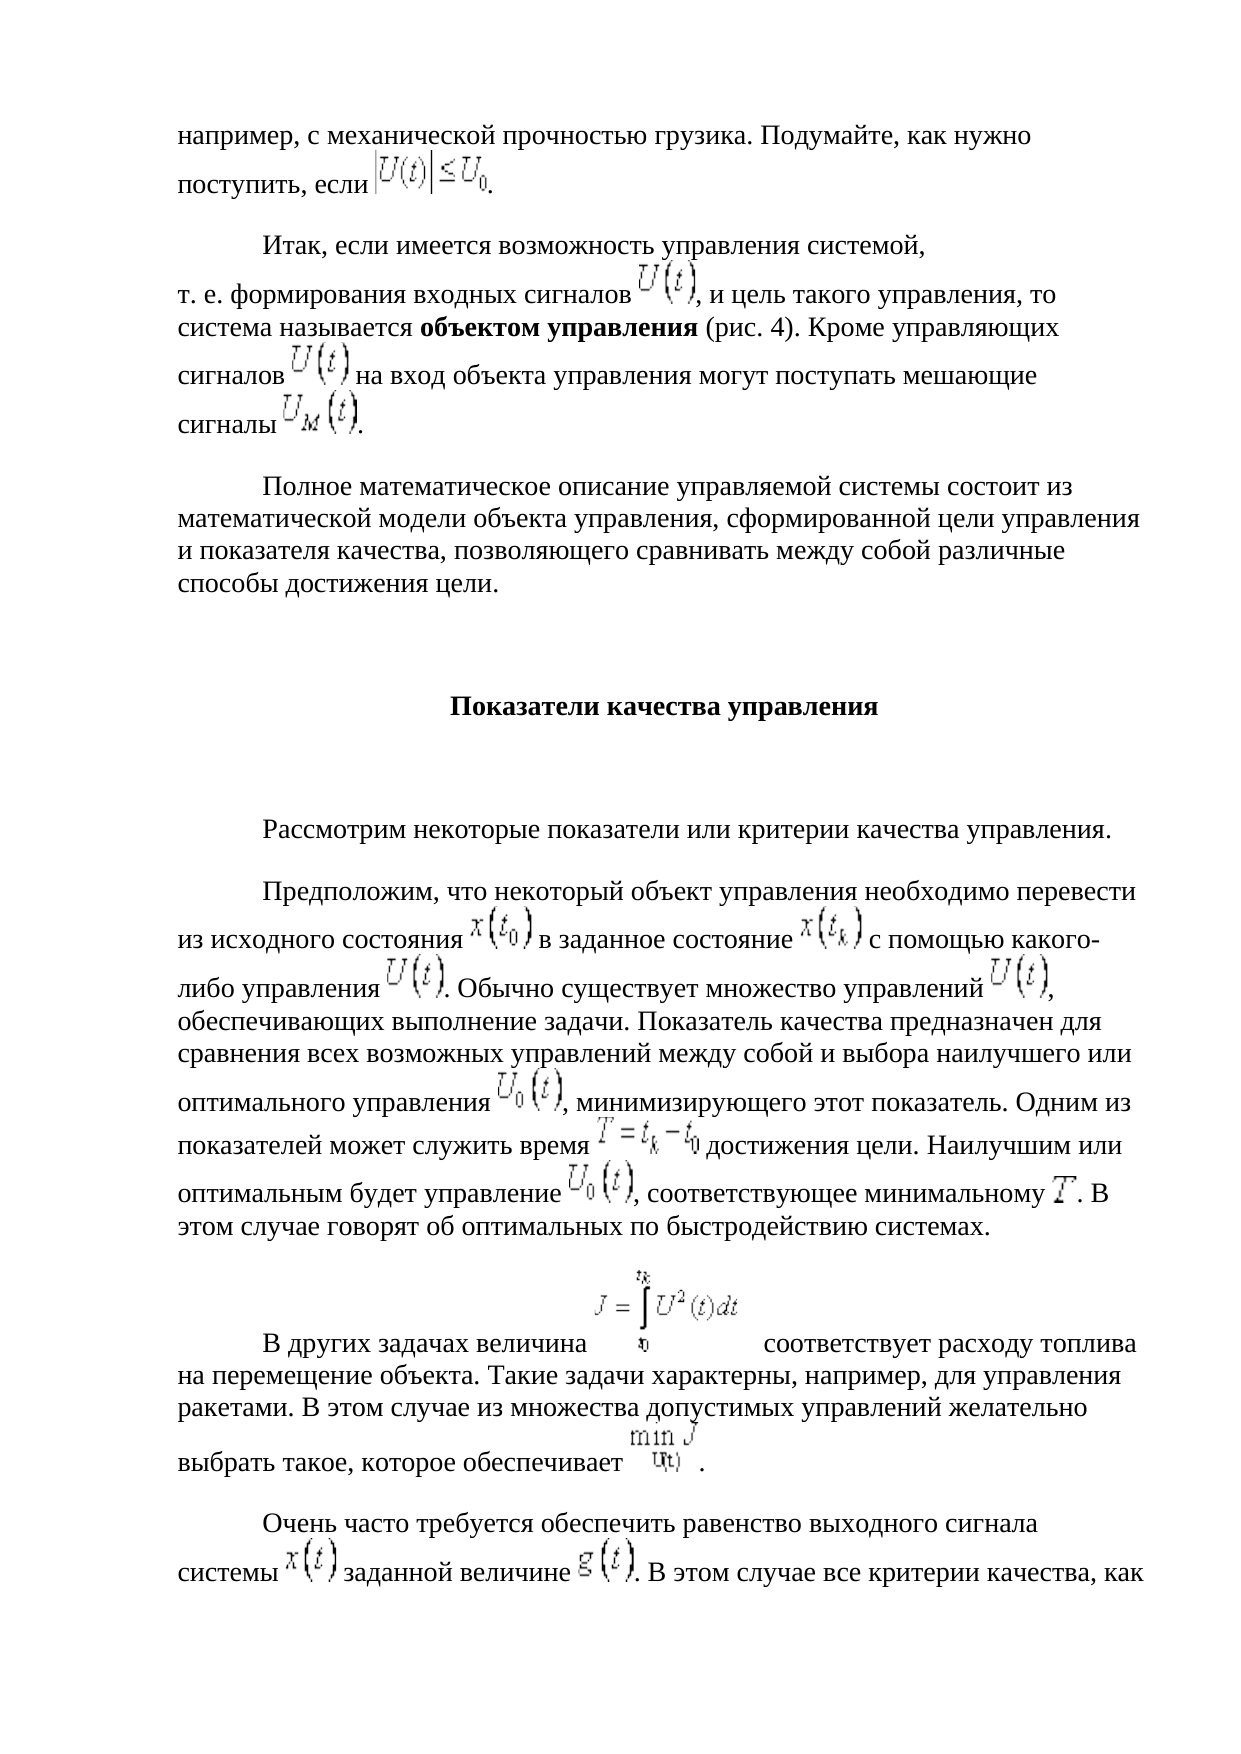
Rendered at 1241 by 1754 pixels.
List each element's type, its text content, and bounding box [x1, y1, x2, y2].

text Рассмотрим некоторые показатели или критерии качества управления. [177, 812, 1152, 844]
picture [800, 906, 862, 949]
picture [991, 954, 1048, 998]
picture [639, 260, 696, 304]
text Предположим, что некоторый объект управления необходимо перевести из исходного состояния в заданное состояние с помощью какого-либо управления . Обычно существует множество управлений , обеспечивающих выполнение задачи. Показатель качества предназначен для сравнения всех возможных управлений между собой и выбора наилучшего или оптимального управления , минимизирующего этот показатель. Одним из показателей может служить время достижения цели. Наилучшим или оптимальным будет управление , соответствующее минимальному . В этом случае говорят об оптимальных по быстродействию системах. [177, 874, 1152, 1241]
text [177, 118, 1152, 199]
picture [498, 1068, 562, 1111]
text Итак, если имеется возможность управления системой, т. е. формирования входных сигналов , и цель такого управления, то система называется объектом управления (рис. 4). Кроме управляющих сигналов на вход объекта управления могут поступать мешающие сигналы . [177, 228, 1152, 439]
picture [569, 1160, 633, 1203]
picture [387, 954, 444, 998]
picture [597, 1117, 699, 1154]
picture [1052, 1176, 1077, 1203]
picture [470, 906, 532, 949]
picture [292, 342, 349, 385]
picture [578, 1538, 634, 1582]
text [177, 1507, 1152, 1588]
picture [283, 390, 357, 434]
picture [285, 1538, 337, 1582]
text В других задачах величина соответствует расходу топлива на перемещение объекта. Такие задачи характерны, например, для управления ракетами. В этом случае из множества допустимых управлений желательно выбрать такое, которое обеспечивает . [177, 1270, 1152, 1477]
picture [375, 150, 487, 194]
picture [594, 1270, 757, 1352]
picture [630, 1422, 699, 1472]
text Показатели качества управления [177, 689, 1152, 721]
text Полное математическое описание управляемой системы состоит из математической модели объекта управления, сформированной цели управления и показателя качества, позволяющего сравнивать между собой различные способы достижения цели. [177, 469, 1152, 598]
